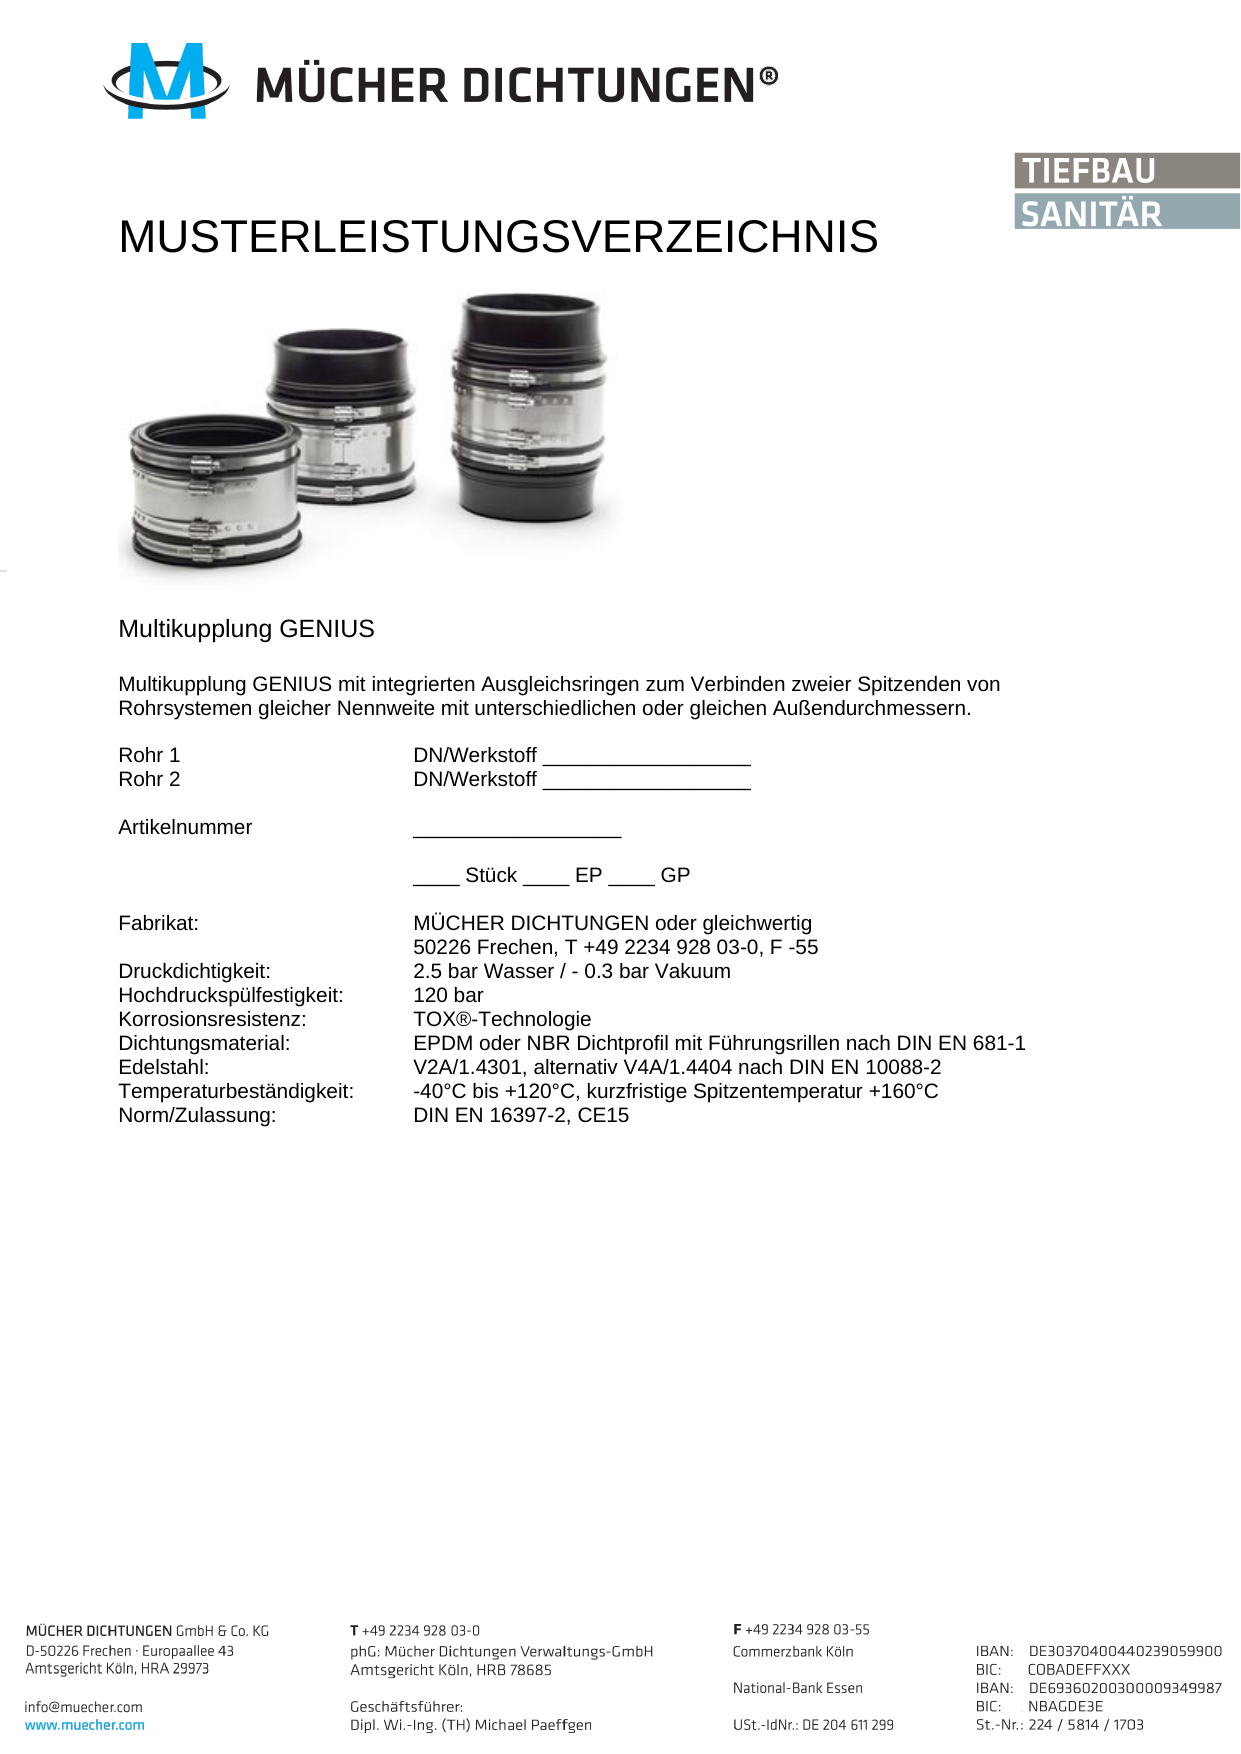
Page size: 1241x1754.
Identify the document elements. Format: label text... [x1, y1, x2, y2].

text Artikelnummer __________________ [118, 815, 1092, 839]
text 50226 Frechen, T +49 2234 928 03-0, F -55 [118, 935, 1092, 959]
text Dichtungsmaterial: EPDM oder NBR Dichtprofil mit Führungsrillen nach DIN EN 681-1 [118, 1031, 1092, 1055]
text Korrosionsresistenz: TOX®-Technologie [118, 1007, 1092, 1031]
text Rohr 1 DN/Werkstoff __________________ [118, 743, 1092, 767]
text Temperaturbeständigkeit: -40°C bis +120°C, kurzfristige Spitzentemperatur +160°C [118, 1079, 1092, 1103]
text ____ Stück ____ EP ____ GP [118, 863, 1092, 887]
text MUSTERLEISTUNGSVERZEICHNIS [118, 210, 1092, 263]
text Rohr 2 DN/Werkstoff __________________ [118, 767, 1092, 791]
text Fabrikat: MÜCHER DICHTUNGEN oder gleichwertig [118, 911, 1092, 935]
text Edelstahl: V2A/1.4301, alternativ V4A/1.4404 nach DIN EN 10088-2 [118, 1055, 1092, 1079]
text Norm/Zulassung: DIN EN 16397-2, CE15 [118, 1103, 1092, 1127]
text Druckdichtigkeit: 2.5 bar Wasser / - 0.3 bar Vakuum [118, 959, 1092, 983]
text Multikupplung GENIUS mit integrierten Ausgleichsringen zum Verbinden zweier Spitzenden von Rohrsystemen gleicher Nennweite mit unterschiedlichen oder gleichen Außendurchmessern. [118, 671, 1092, 719]
picture [148, 43, 185, 94]
text Multikupplung GENIUS [118, 614, 1092, 643]
picture [0, 43, 1241, 1733]
text Hochdruckspülfestigkeit: 120 bar [118, 983, 1092, 1007]
